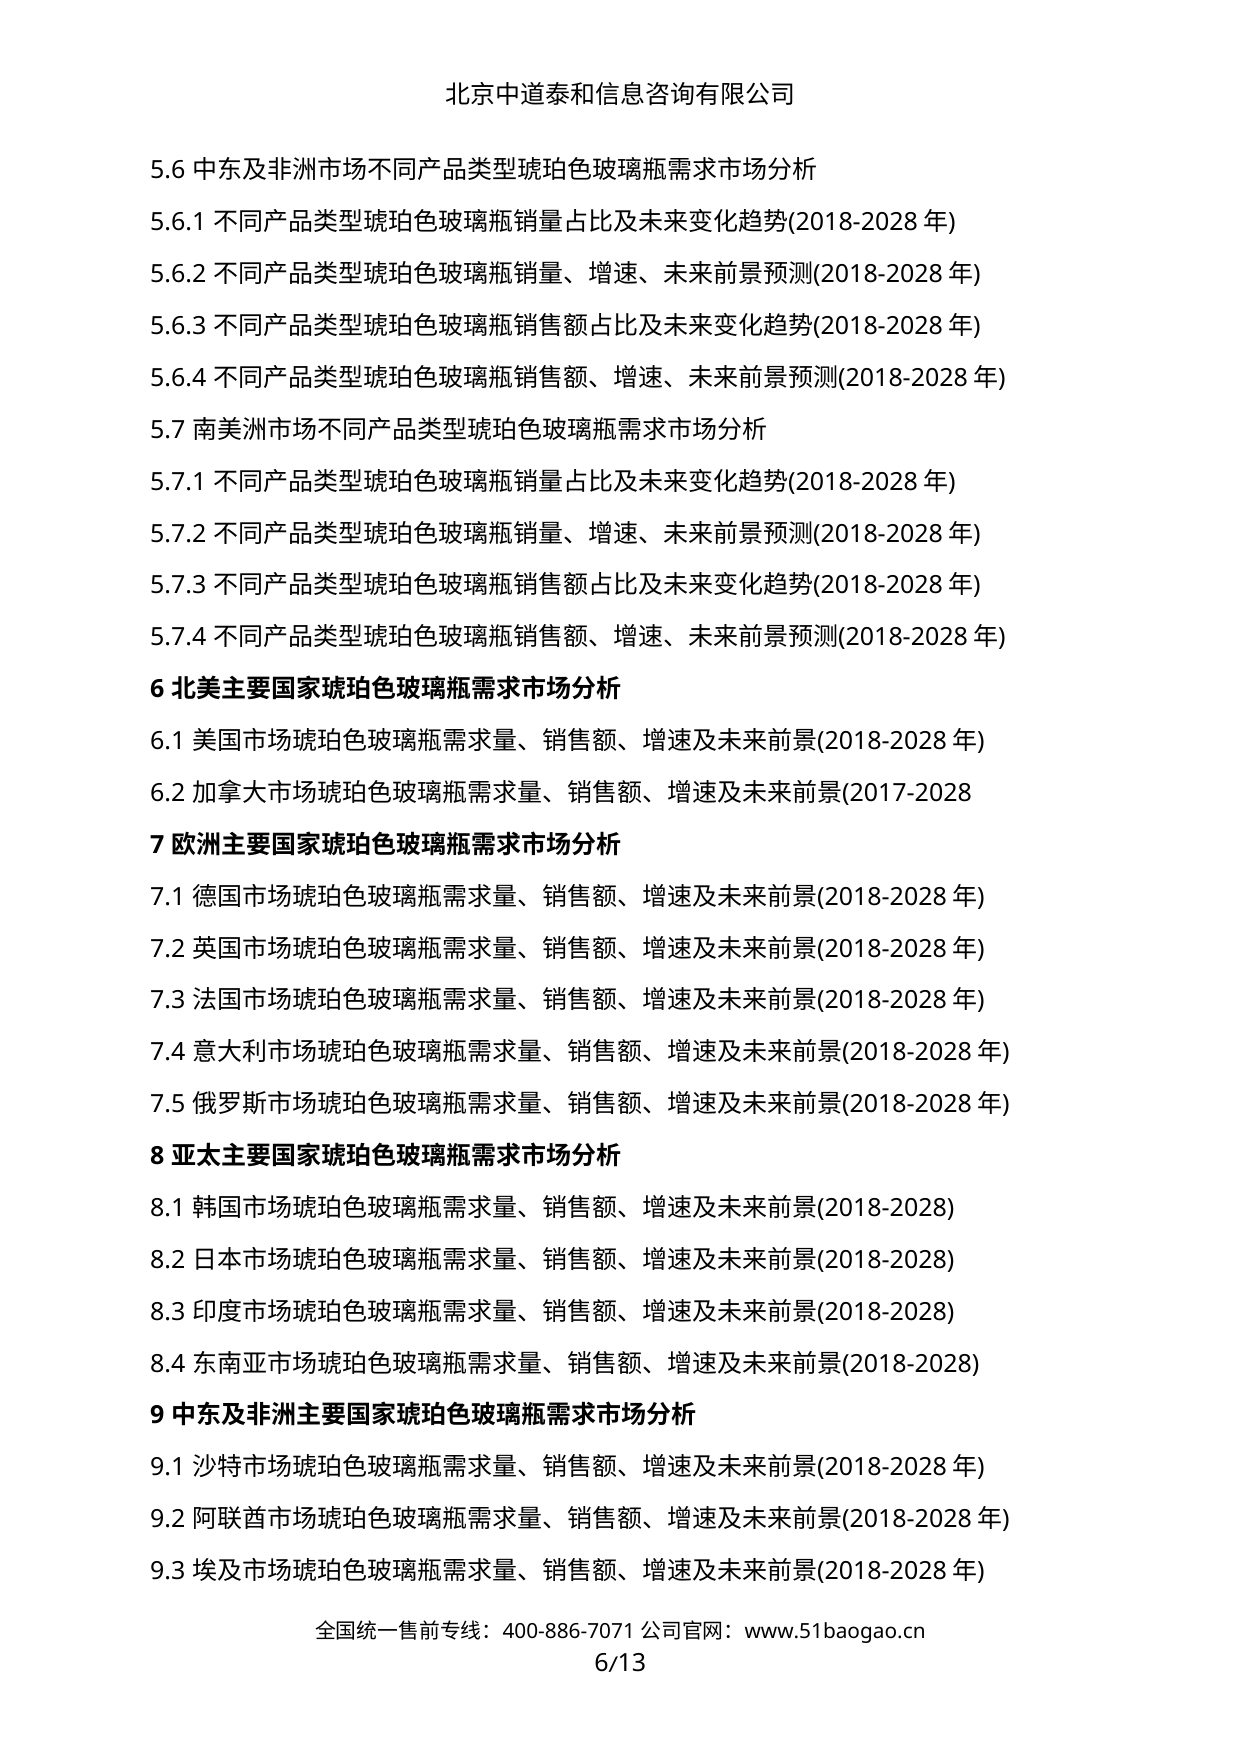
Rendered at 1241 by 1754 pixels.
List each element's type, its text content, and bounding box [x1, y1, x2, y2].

text 8.1 韩国市场琥珀色玻璃瓶需求量、销售额、增速及未来前景(2018-2028) [150, 1187, 1090, 1224]
text 9.3 埃及市场琥珀色玻璃瓶需求量、销售额、增速及未来前景(2018-2028年) [150, 1551, 1090, 1587]
text 5.6.1 不同产品类型琥珀色玻璃瓶销量占比及未来变化趋势(2018-2028年) [150, 202, 1090, 238]
text 7.3 法国市场琥珀色玻璃瓶需求量、销售额、增速及未来前景(2018-2028年) [150, 980, 1090, 1016]
text 5.6.4 不同产品类型琥珀色玻璃瓶销售额、增速、未来前景预测(2018-2028年) [150, 357, 1090, 394]
text 8 亚太主要国家琥珀色玻璃瓶需求市场分析 [150, 1136, 1090, 1172]
text 5.7.1 不同产品类型琥珀色玻璃瓶销量占比及未来变化趋势(2018-2028年) [150, 461, 1090, 497]
text 6.1 美国市场琥珀色玻璃瓶需求量、销售额、增速及未来前景(2018-2028年) [150, 721, 1090, 757]
text 5.7.4 不同产品类型琥珀色玻璃瓶销售额、增速、未来前景预测(2018-2028年) [150, 617, 1090, 653]
text 5.7.3 不同产品类型琥珀色玻璃瓶销售额占比及未来变化趋势(2018-2028年) [150, 565, 1090, 601]
text 7.2 英国市场琥珀色玻璃瓶需求量、销售额、增速及未来前景(2018-2028年) [150, 928, 1090, 964]
text 5.6 中东及非洲市场不同产品类型琥珀色玻璃瓶需求市场分析 [150, 150, 1090, 186]
text 8.2 日本市场琥珀色玻璃瓶需求量、销售额、增速及未来前景(2018-2028) [150, 1239, 1090, 1276]
text 7.1 德国市场琥珀色玻璃瓶需求量、销售额、增速及未来前景(2018-2028年) [150, 876, 1090, 912]
text 8.3 印度市场琥珀色玻璃瓶需求量、销售额、增速及未来前景(2018-2028) [150, 1291, 1090, 1327]
text 5.7 南美洲市场不同产品类型琥珀色玻璃瓶需求市场分析 [150, 409, 1090, 446]
text 9 中东及非洲主要国家琥珀色玻璃瓶需求市场分析 [150, 1395, 1090, 1431]
text 7.4 意大利市场琥珀色玻璃瓶需求量、销售额、增速及未来前景(2018-2028年) [150, 1032, 1090, 1068]
text 7.5 俄罗斯市场琥珀色玻璃瓶需求量、销售额、增速及未来前景(2018-2028年) [150, 1084, 1090, 1120]
text 6 北美主要国家琥珀色玻璃瓶需求市场分析 [150, 669, 1090, 705]
text 8.4 东南亚市场琥珀色玻璃瓶需求量、销售额、增速及未来前景(2018-2028) [150, 1343, 1090, 1379]
text 9.1 沙特市场琥珀色玻璃瓶需求量、销售额、增速及未来前景(2018-2028年) [150, 1447, 1090, 1483]
text 9.2 阿联酋市场琥珀色玻璃瓶需求量、销售额、增速及未来前景(2018-2028年) [150, 1499, 1090, 1535]
text 6.2 加拿大市场琥珀色玻璃瓶需求量、销售额、增速及未来前景(2017-2028 [150, 772, 1090, 809]
text 5.6.3 不同产品类型琥珀色玻璃瓶销售额占比及未来变化趋势(2018-2028年) [150, 306, 1090, 342]
text 5.6.2 不同产品类型琥珀色玻璃瓶销量、增速、未来前景预测(2018-2028年) [150, 254, 1090, 290]
text 7 欧洲主要国家琥珀色玻璃瓶需求市场分析 [150, 824, 1090, 861]
text 5.7.2 不同产品类型琥珀色玻璃瓶销量、增速、未来前景预测(2018-2028年) [150, 513, 1090, 549]
